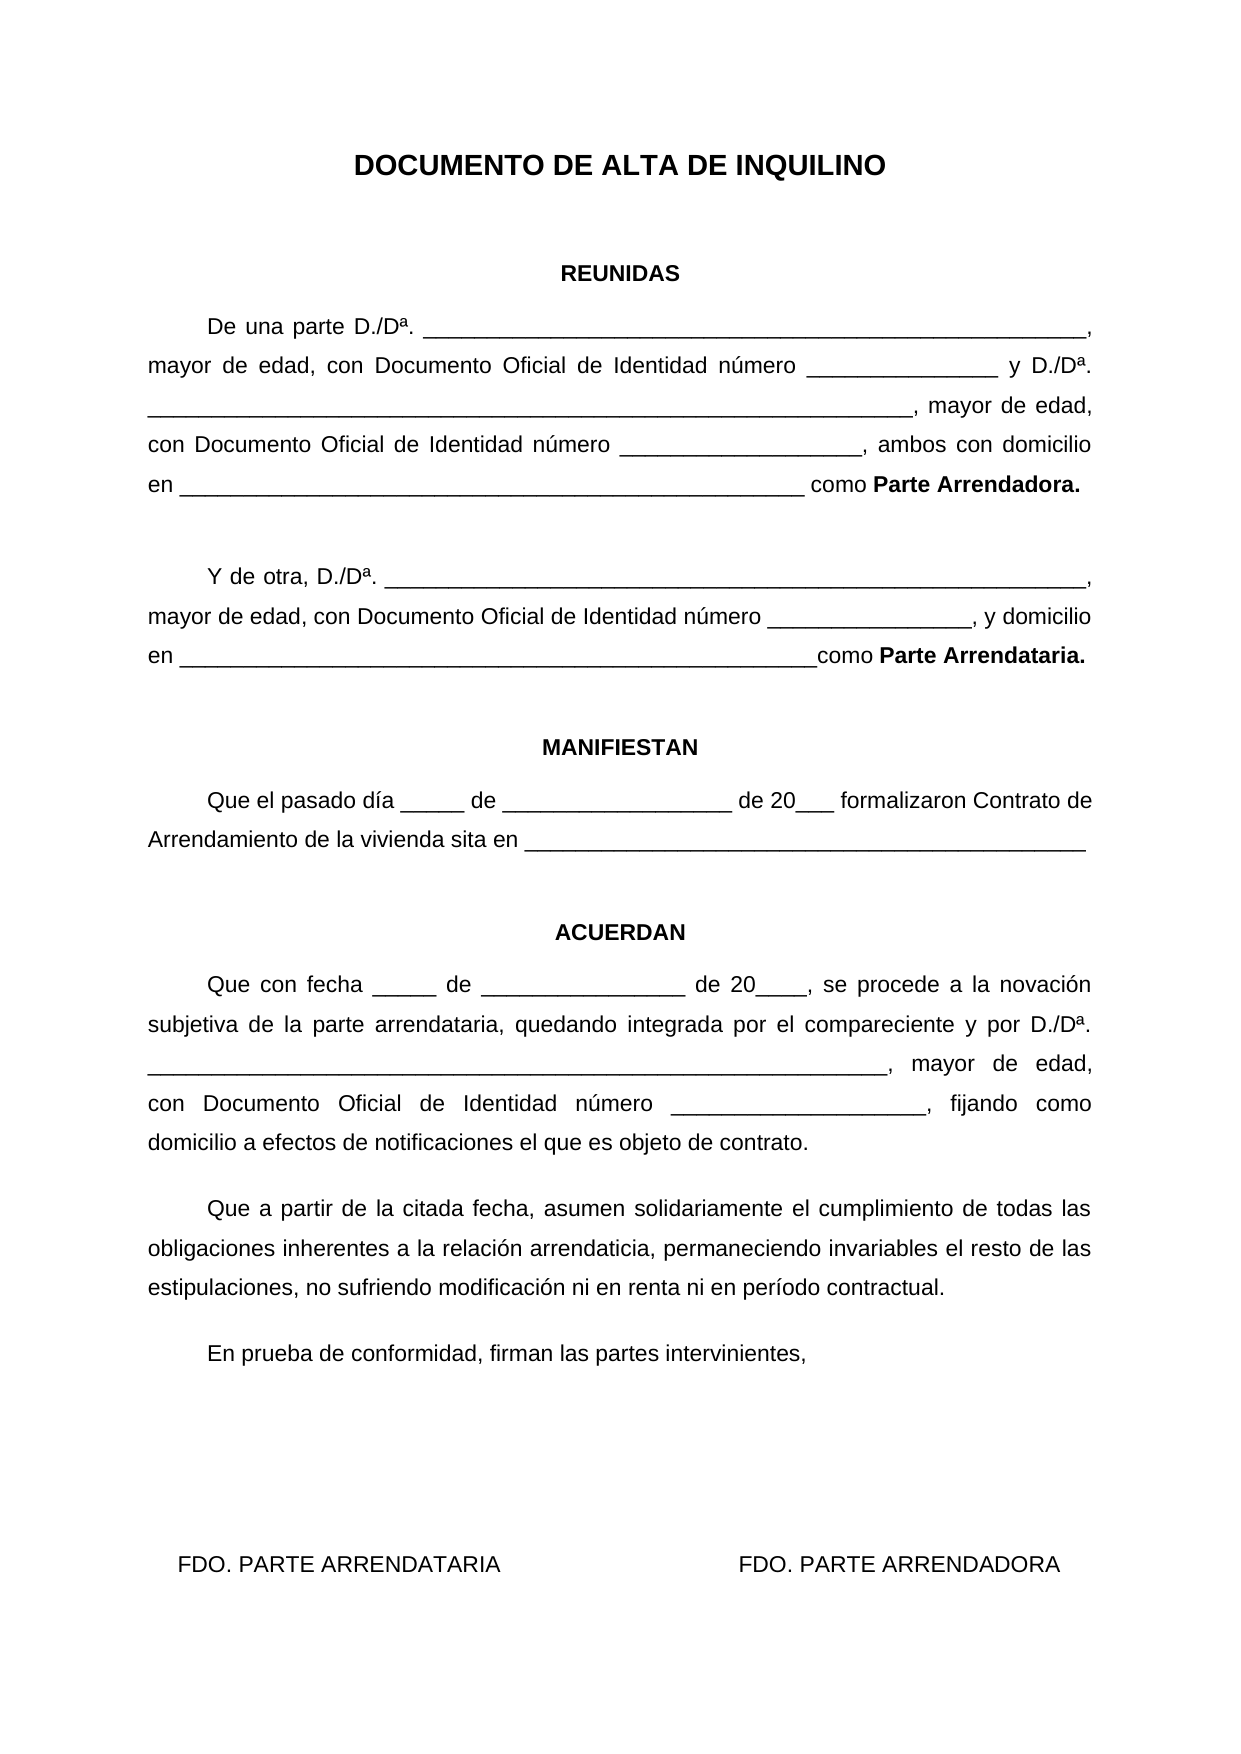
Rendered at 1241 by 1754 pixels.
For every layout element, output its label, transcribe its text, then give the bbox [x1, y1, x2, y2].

text ACUERDAN [148, 919, 1092, 945]
text DOCUMENTO DE ALTA DE INQUILINO [148, 148, 1092, 181]
text REUNIDAS [148, 260, 1092, 287]
text MANIFIESTAN [148, 734, 1092, 761]
text Que el pasado día _____ de __________________ de 20___ formalizaron Contrato de Arrendamiento de la vivienda sita en ____________________________________________ [148, 787, 1092, 853]
text De una parte D./Dª. ____________________________________________________, mayor de edad, con Documento Oficial de Identidad número _______________ y D./Dª. ____________________________________________________________, mayor de edad, con Documento Oficial de Identidad número ___________________, ambos con domicilio en _________________________________________________ como Parte Arrendadora. [148, 313, 1092, 497]
text Que a partir de la citada fecha, asumen solidariamente el cumplimiento de todas las obligaciones inherentes a la relación arrendaticia, permaneciendo invariables el resto de las estipulaciones, no sufriendo modificación ni en renta ni en período contractual. [148, 1195, 1092, 1300]
text Y de otra, D./Dª. _______________________________________________________, mayor de edad, con Documento Oficial de Identidad número ________________, y domicilio en __________________________________________________como Parte Arrendataria. [148, 563, 1092, 668]
text FDO. PARTE ARRENDATARIA FDO. PARTE ARRENDADORA [148, 1551, 1092, 1577]
text En prueba de conformidad, firman las partes intervinientes, [148, 1340, 1092, 1366]
text Que con fecha _____ de ________________ de 20____, se procede a la novación subjetiva de la parte arrendataria, quedando integrada por el compareciente y por D./Dª. __________________________________________________________, mayor de edad, con Documento Oficial de Identidad número ____________________, fijando como domicilio a efectos de notificaciones el que es objeto de contrato. [148, 971, 1092, 1156]
